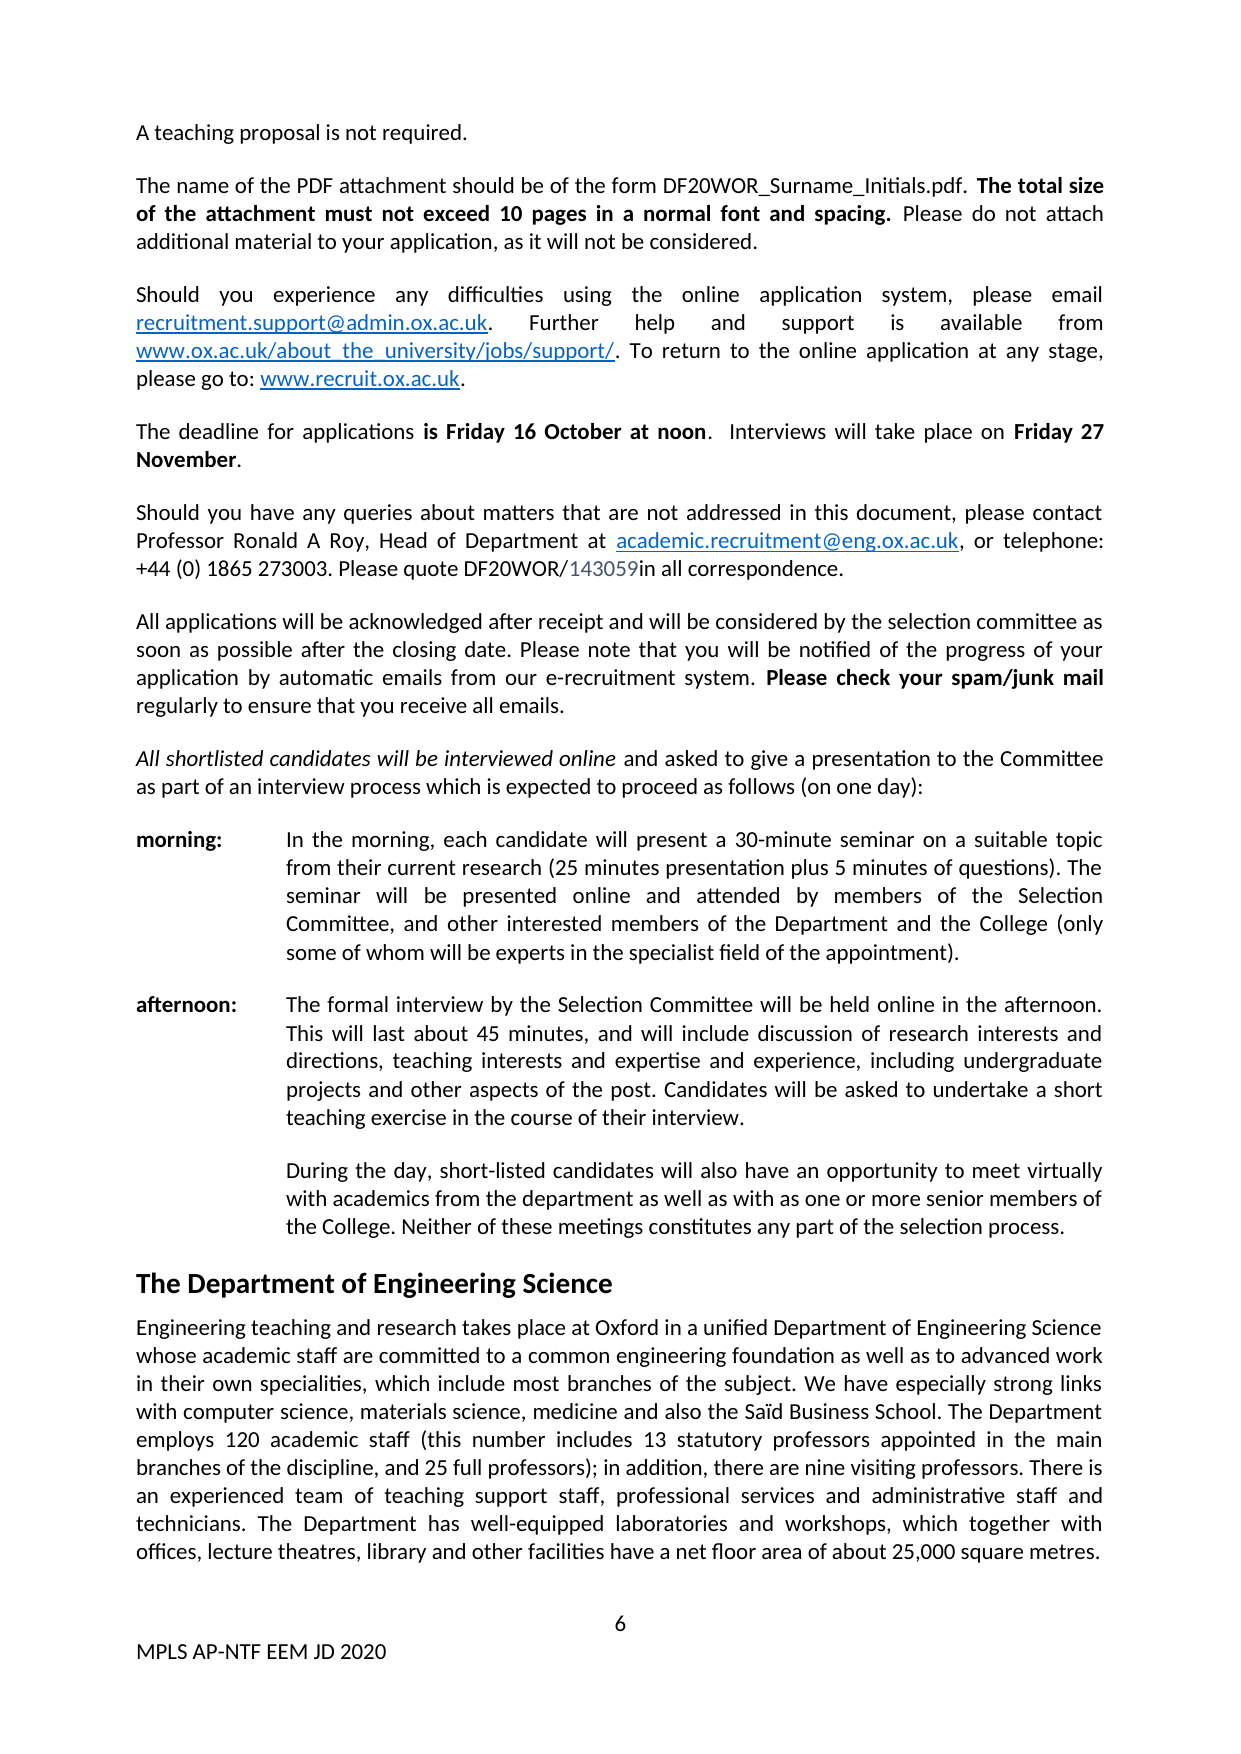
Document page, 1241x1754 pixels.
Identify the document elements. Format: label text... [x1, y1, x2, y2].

text Should you have any queries about matters that are not addressed in this document, please contact Professor Ronald A Roy, Head of Department at academic.recruitment@eng.ox.ac.uk, or telephone: +44 (0) 1865 273003. Please quote DF20WOR/143059in all correspondence. [136, 498, 1104, 582]
text All shortlisted candidates will be interviewed online and asked to give a presentation to the Committee as part of an interview process which is expected to proceed as follows (on one day): [136, 744, 1104, 801]
text A teaching proposal is not required. [136, 118, 1104, 146]
text The name of the PDF attachment should be of the form DF20WOR_Surname_Initials.pdf. The total size of the attachment must not exceed 10 pages in a normal font and spacing. Please do not attach additional material to your application, as it will not be considered. [136, 171, 1104, 255]
text The deadline for applications is Friday 16 October at noon. Interviews will take place on Friday 27 November. [136, 417, 1104, 473]
text The Department of Engineering Science [136, 1265, 1104, 1300]
text Engineering teaching and research takes place at Oxford in a unified Department of Engineering Science whose academic staff are committed to a common engineering foundation as well as to advanced work in their own specialities, which include most branches of the subject. We have especially strong links with computer science, materials science, medicine and also the Saïd Business School. The Department employs 120 academic staff (this number includes 13 statutory professors appointed in the main branches of the discipline, and 25 full professors); in addition, there are nine visiting professors. There is an experienced team of teaching support staff, professional services and administrative staff and technicians. The Department has well-equipped laboratories and workshops, which together with offices, lecture theatres, library and other facilities have a net floor area of about 25,000 square metres. [136, 1313, 1104, 1565]
text Should you experience any difficulties using the online application system, please email recruitment.support@admin.ox.ac.uk. Further help and support is available from www.ox.ac.uk/about_the_university/jobs/support/. To return to the online application at any stage, please go to: www.recruit.ox.ac.uk. [136, 280, 1104, 392]
text morning: In the morning, each candidate will present a 30-minute seminar on a suitable topic from their current research (25 minutes presentation plus 5 minutes of questions). The seminar will be presented online and attended by members of the Selection Committee, and other interested members of the Department and the College (only some of whom will be experts in the specialist field of the appointment). [136, 826, 1104, 966]
text All applications will be acknowledged after receipt and will be considered by the selection committee as soon as possible after the closing date. Please note that you will be notified of the progress of your application by automatic emails from our e-recruitment system. Please check your spam/junk mail regularly to ensure that you receive all emails. [136, 607, 1104, 719]
text During the day, short-listed candidates will also have an opportunity to meet virtually with academics from the department as well as with as one or more senior members of the College. Neither of these meetings constitutes any part of the selection process. [286, 1156, 1104, 1240]
text afternoon: The formal interview by the Selection Committee will be held online in the afternoon. This will last about 45 minutes, and will include discussion of research interests and directions, teaching interests and expertise and experience, including undergraduate projects and other aspects of the post. Candidates will be asked to undertake a short teaching exercise in the course of their interview. [136, 991, 1104, 1131]
